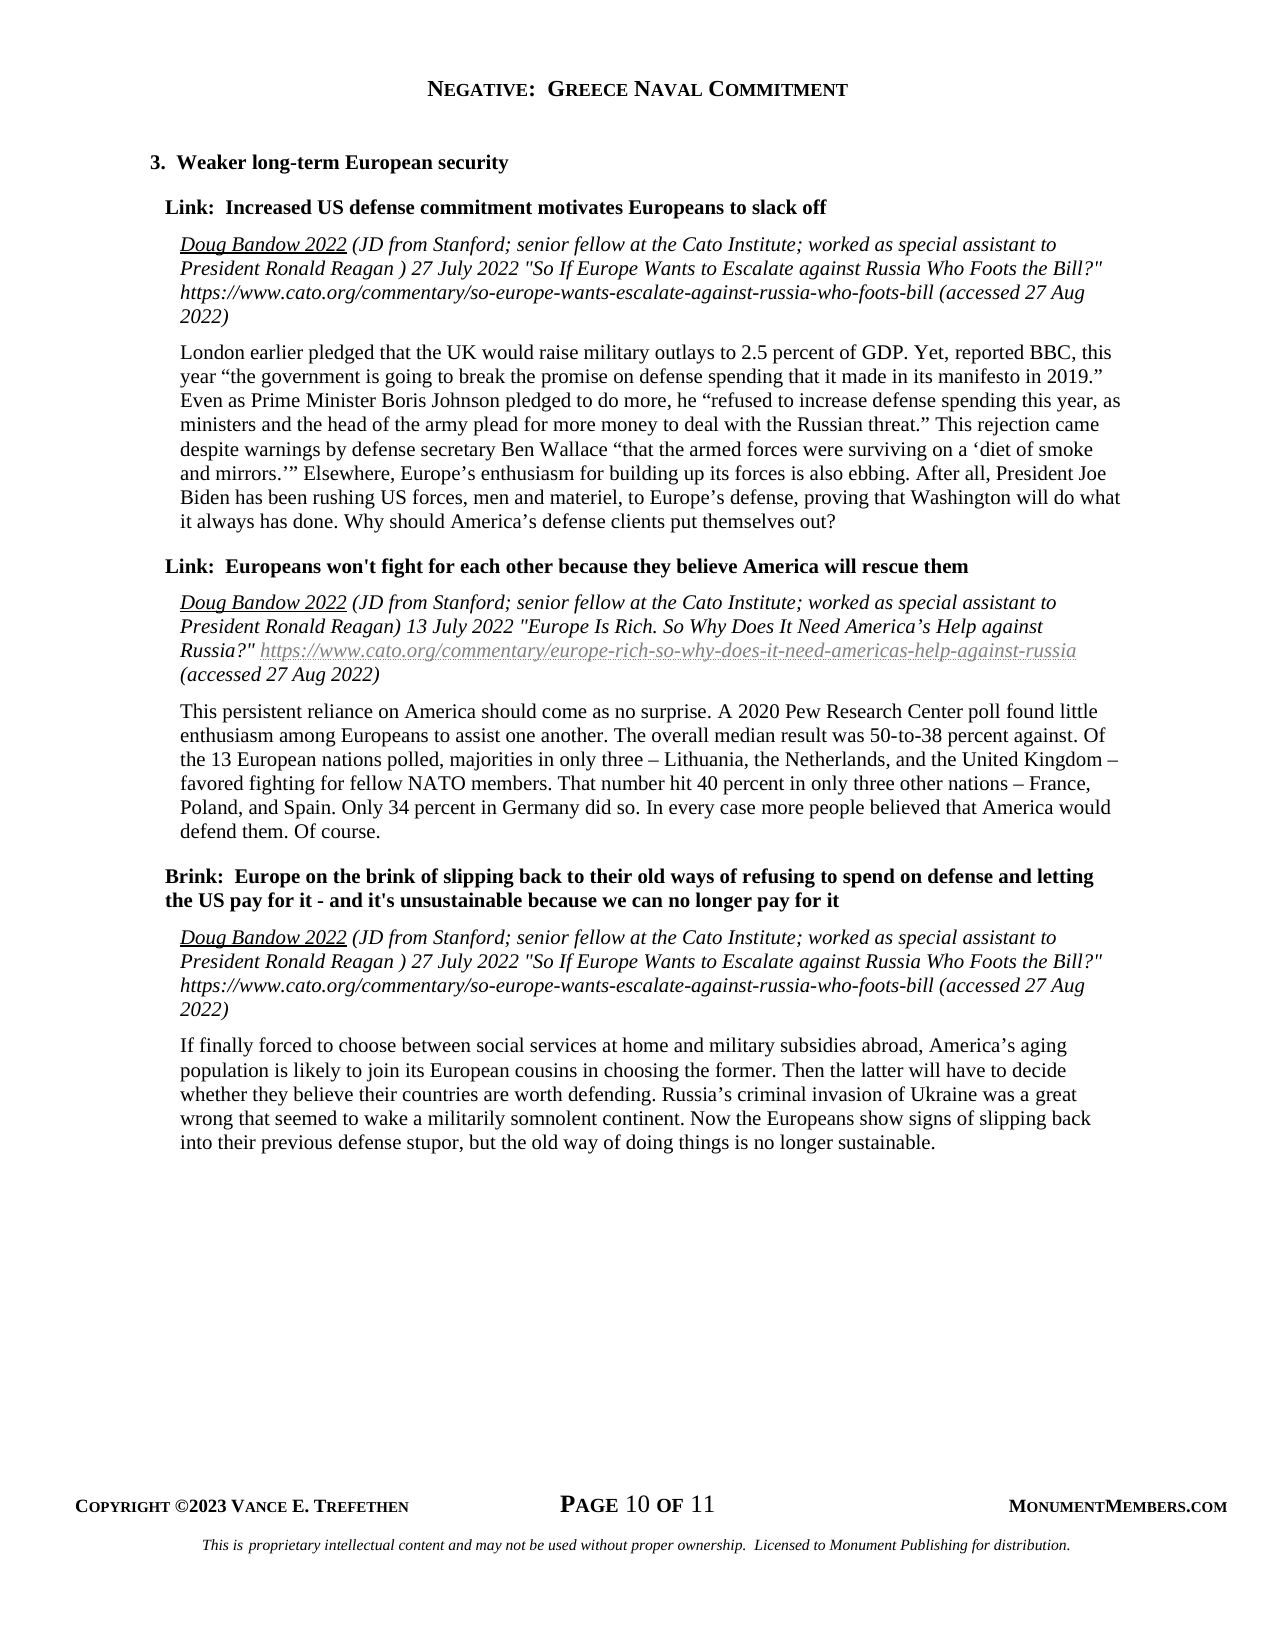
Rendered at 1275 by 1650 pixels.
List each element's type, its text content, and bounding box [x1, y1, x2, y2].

text This persistent reliance on America should come as no surprise. A 2020 Pew Research Center poll found little enthusiasm among Europeans to assist one another. The overall median result was 50‐​to‐​38 percent against. Of the 13 European nations polled, majorities in only three – Lithuania, the Netherlands, and the United Kingdom – favored fighting for fellow NATO members. That number hit 40 percent in only three other nations – France, Poland, and Spain. Only 34 percent in Germany did so. In every case more people believed that America would defend them. Of course. [180, 699, 1125, 843]
text London earlier pledged that the UK would raise military outlays to 2.5 percent of GDP. Yet, reported BBC, this year “the government is going to break the promise on defense spending that it made in its manifesto in 2019.” Even as Prime Minister Boris Johnson pledged to do more, he “refused to increase defense spending this year, as ministers and the head of the army plead for more money to deal with the Russian threat.” This rejection came despite warnings by defense secretary Ben Wallace “that the armed forces were surviving on a ‘diet of smoke and mirrors.’” Elsewhere, Europe’s enthusiasm for building up its forces is also ebbing. After all, President Joe Biden has been rushing US forces, men and materiel, to Europe’s defense, proving that Washington will do what it always has done. Why should America’s defense clients put themselves out? [180, 340, 1125, 533]
text Link: Increased US defense commitment motivates Europeans to slack off [165, 195, 1125, 219]
text Doug Bandow 2022 (JD from Stanford; senior fellow at the Cato Institute; worked as special assistant to President Ronald Reagan ) 27 July 2022 "So If Europe Wants to Escalate against Russia Who Foots the Bill?" https://www.cato.org/commentary/so-europe-wants-escalate-against-russia-who-foots-bill (accessed 27 Aug 2022) [180, 231, 1125, 328]
text Brink: Europe on the brink of slipping back to their old ways of refusing to spend on defense and letting the US pay for it - and it's unsustainable because we can no longer pay for it [165, 864, 1125, 912]
text Link: Europeans won't fight for each other because they believe America will rescue them [165, 553, 1125, 578]
text Doug Bandow 2022 (JD from Stanford; senior fellow at the Cato Institute; worked as special assistant to President Ronald Reagan) 13 July 2022 "Europe Is Rich. So Why Does It Need America’s Help against Russia?" https://www.cato.org/commentary/europe-rich-so-why-does-it-need-americas-help-against-russia (accessed 27 Aug 2022) [180, 590, 1125, 686]
text Doug Bandow 2022 (JD from Stanford; senior fellow at the Cato Institute; worked as special assistant to President Ronald Reagan ) 27 July 2022 "So If Europe Wants to Escalate against Russia Who Foots the Bill?" https://www.cato.org/commentary/so-europe-wants-escalate-against-russia-who-foots-bill (accessed 27 Aug 2022) [180, 925, 1125, 1021]
text 3. Weaker long-term European security [150, 150, 1125, 174]
text If finally forced to choose between social services at home and military subsidies abroad, America’s aging population is likely to join its European cousins in choosing the former. Then the latter will have to decide whether they believe their countries are worth defending. Russia’s criminal invasion of Ukraine was a great wrong that seemed to wake a militarily somnolent continent. Now the Europeans show signs of slipping back into their previous defense stupor, but the old way of doing things is no longer sustainable. [180, 1033, 1125, 1154]
